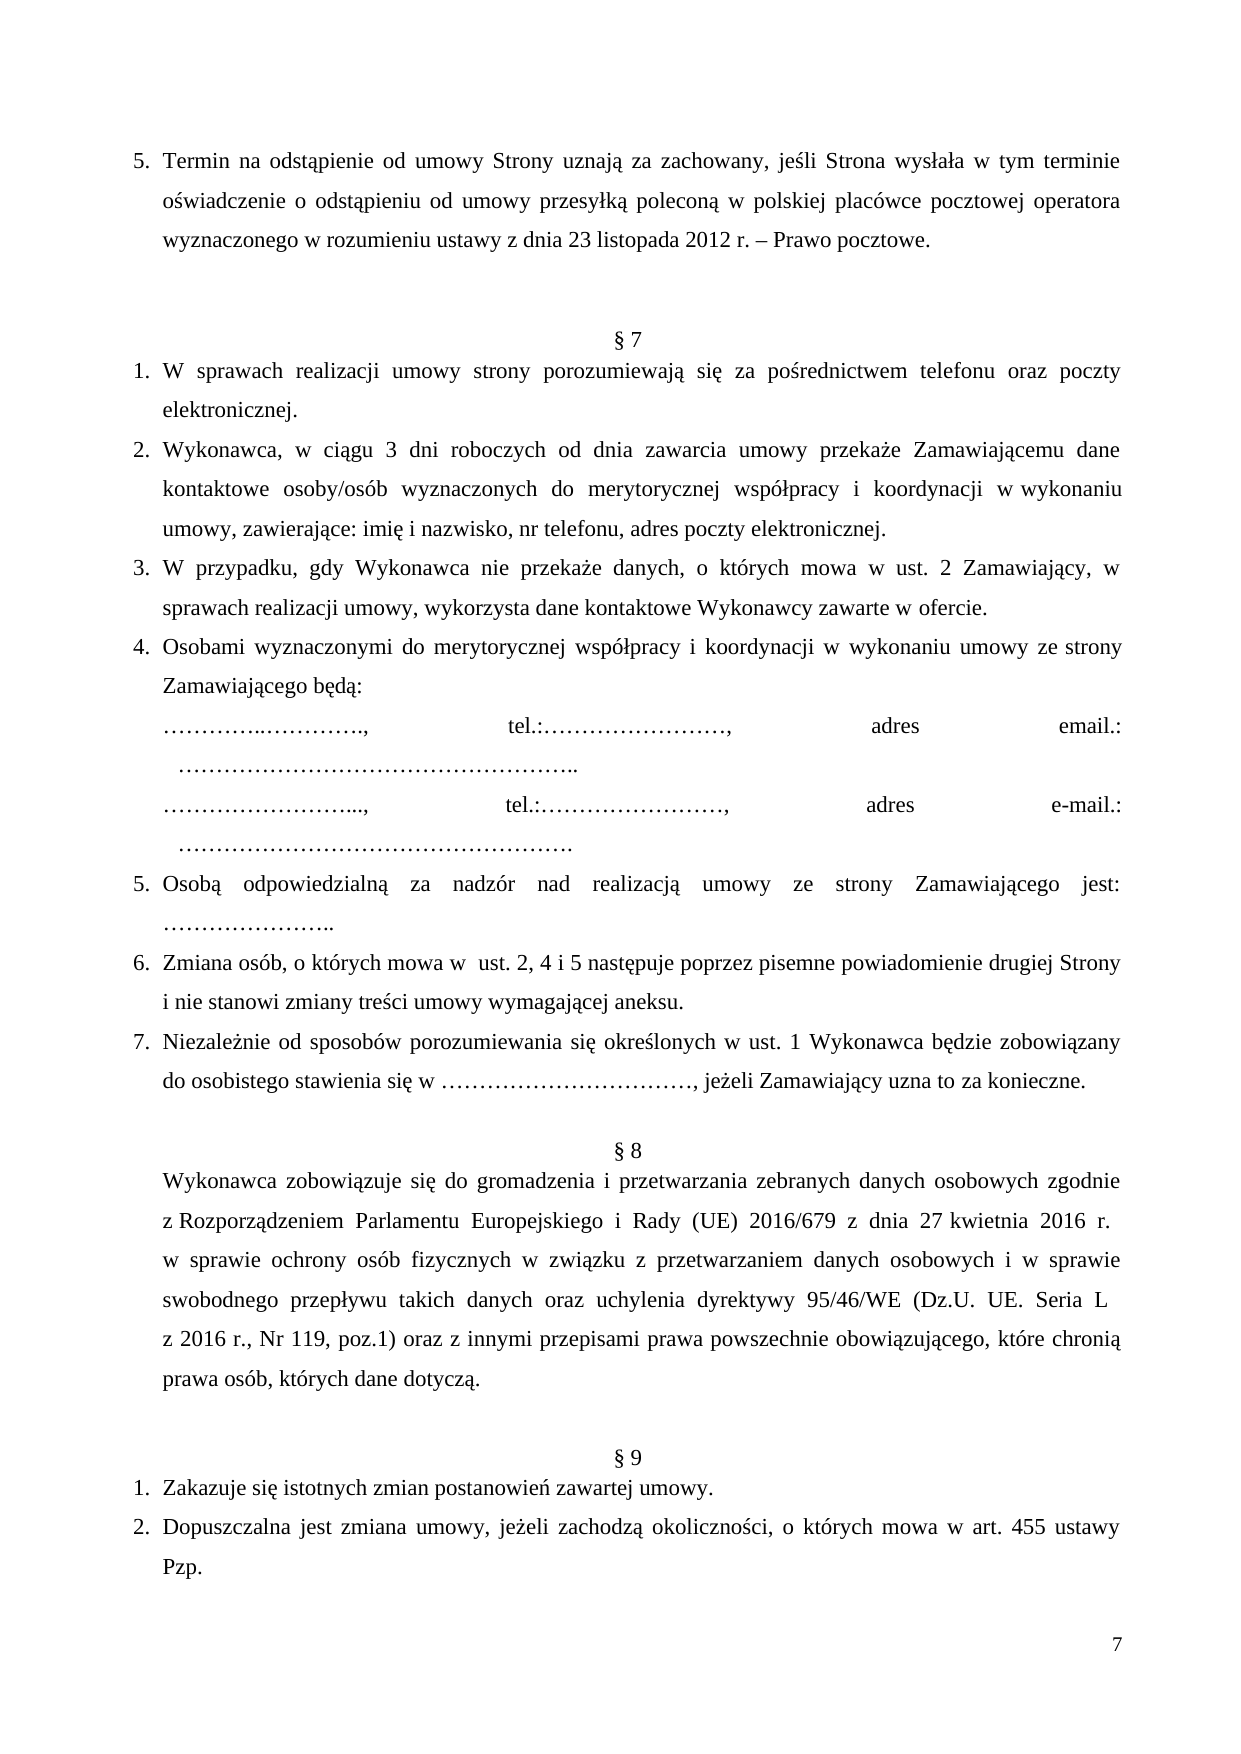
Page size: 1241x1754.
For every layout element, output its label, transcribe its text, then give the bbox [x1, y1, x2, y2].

text ……………………..., tel.:……………………, adres e-mail.:……………………………………………. [133, 791, 1122, 857]
list Zmiana osób, o których mowa w ust. 2, 4 i 5 następuje poprzez pisemne powiadomienie drugiej Strony i nie stanowi zmiany treści umowy wymagającej aneksu. [133, 949, 1122, 1015]
list Osobą odpowiedzialną za nadzór nad realizacją umowy ze strony Zamawiającego jest: ………………….. [133, 870, 1122, 936]
list Niezależnie od sposobów porozumiewania się określonych w ust. 1 Wykonawca będzie zobowiązany do osobistego stawienia się w ……………………………, jeżeli Zamawiający uzna to za konieczne. [133, 1028, 1122, 1094]
list Osobami wyznaczonymi do merytorycznej współpracy i koordynacji w wykonaniu umowy ze strony Zamawiającego będą: [133, 633, 1122, 699]
list W przypadku, gdy Wykonawca nie przekaże danych, o których mowa w ust. 2 Zamawiający, w sprawach realizacji umowy, wykorzysta dane kontaktowe Wykonawcy zawarte w ofercie. [133, 554, 1122, 620]
text § 7 [133, 326, 1122, 353]
text Wykonawca zobowiązuje się do gromadzenia i przetwarzania zebranych danych osobowych zgodnie z Rozporządzeniem Parlamentu Europejskiego i Rady (UE) 2016/679 z dnia 27 kwietnia 2016 r. w sprawie ochrony osób fizycznych w związku z przetwarzaniem danych osobowych i w sprawie swobodnego przepływu takich danych oraz uchylenia dyrektywy 95/46/WE (Dz.U. UE. Seria L z 2016 r., Nr 119, poz.1) oraz z innymi przepisami prawa powszechnie obowiązującego, które chronią prawa osób, których dane dotyczą. [162, 1167, 1122, 1391]
list W sprawach realizacji umowy strony porozumiewają się za pośrednictwem telefonu oraz poczty elektronicznej. [133, 357, 1122, 422]
list Dopuszczalna jest zmiana umowy, jeżeli zachodzą okoliczności, o których mowa w art. 455 ustawy Pzp. [133, 1513, 1122, 1579]
list Wykonawca, w ciągu 3 dni roboczych od dnia zawarcia umowy przekaże Zamawiającemu dane kontaktowe osoby/osób wyznaczonych do merytorycznej współpracy i koordynacji w wykonaniu umowy, zawierające: imię i nazwisko, nr telefonu, adres poczty elektronicznej. [133, 436, 1122, 541]
text § 8 [133, 1137, 1122, 1163]
text § 9 [133, 1443, 1122, 1470]
list Zakazuje się istotnych zmian postanowień zawartej umowy. [133, 1474, 1122, 1500]
list Termin na odstąpienie od umowy Strony uznają za zachowany, jeśli Strona wysłała w tym terminie oświadczenie o odstąpieniu od umowy przesyłką poleconą w polskiej placówce pocztowej operatora wyznaczonego w rozumieniu ustawy z dnia 23 listopada 2012 r. – Prawo pocztowe. [133, 148, 1122, 253]
text …………..…………., tel.:……………………, adres email.:…………………………………………….. [133, 712, 1122, 778]
